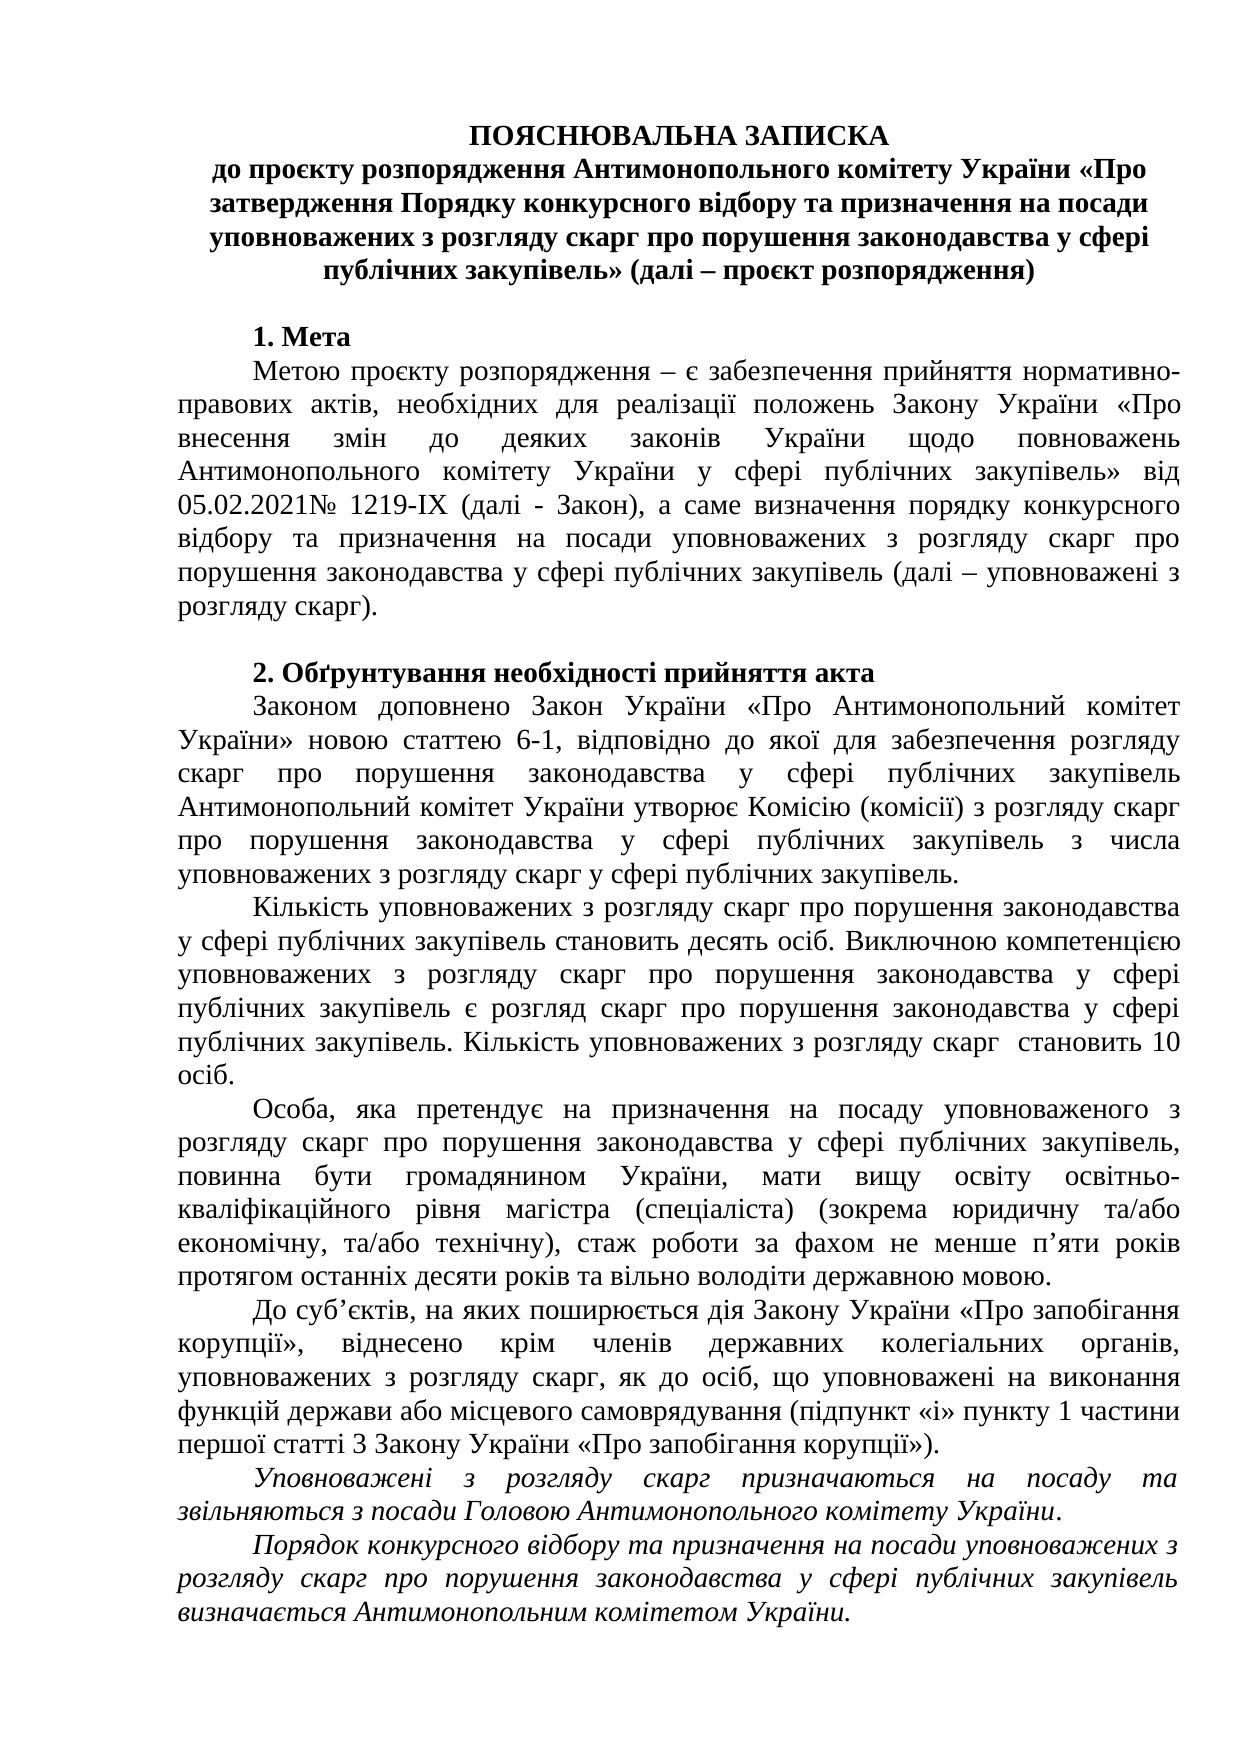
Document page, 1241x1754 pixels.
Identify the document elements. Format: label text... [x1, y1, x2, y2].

text Особа, яка претендує на призначення на посаду уповноваженого з розгляду скарг про порушення законодавства у сфері публічних закупівель, повинна бути громадянином України, мати вищу освіту освітньо-кваліфікаційного рівня магістра (спеціаліста) (зокрема юридичну та/або економічну, та/або технічну), стаж роботи за фахом не менше п’яти років протягом останніх десяти років та вільно володіти державною мовою. [177, 1091, 1181, 1292]
text Порядок конкурсного відбору та призначення на посади уповноважених з розгляду скарг про порушення законодавства у сфері публічних закупівель визначається Антимонопольним комітетом України. [177, 1527, 1181, 1627]
text ПОЯСНЮВАЛЬНА ЗАПИСКА [177, 118, 1181, 152]
text Кількість уповноважених з розгляду скарг про порушення законодавства у сфері публічних закупівель становить десять осіб. Виключною компетенцією уповноважених з розгляду скарг про порушення законодавства у сфері публічних закупівель є розгляд скарг про порушення законодавства у сфері публічних закупівель. Кількість уповноважених з розгляду скарг становить 10 осіб. [177, 889, 1181, 1091]
text до проєкту розпорядження Антимонопольного комітету України «Про затвердження Порядку конкурсного відбору та призначення на посади уповноважених з розгляду скарг про порушення законодавства у сфері публічних закупівель» (далі – проєкт розпорядження) [177, 152, 1181, 286]
text Метою проєкту розпорядження – є забезпечення прийняття нормативно-правових актів, необхідних для реалізації положень Закону України «Про внесення змін до деяких законів України щодо повноважень Антимонопольного комітету України у сфері публічних закупівель» від 05.02.2021№ 1219-IX (далі - Закон), а саме визначення порядку конкурсного відбору та призначення на посади уповноважених з розгляду скарг про порушення законодавства у сфері публічних закупівель (далі – уповноважені з розгляду скарг). [177, 353, 1181, 621]
text 1. Мета [177, 319, 1181, 353]
text Законом доповнено Закон України «Про Антимонопольний комітет України» новою статтею 6-1, відповідно до якої для забезпечення розгляду скарг про порушення законодавства у сфері публічних закупівель Антимонопольний комітет України утворює Комісію (комісії) з розгляду скарг про порушення законодавства у сфері публічних закупівель з числа уповноважених з розгляду скарг у сфері публічних закупівель. [177, 688, 1181, 889]
text До суб’єктів, на яких поширюється дія Закону України «Про запобігання корупції», віднесено крім членів державних колегіальних органів, уповноважених з розгляду скарг, як до осіб, що уповноважені на виконання функцій держави або місцевого самоврядування (підпункт «і» пункту 1 частини першої статті 3 Закону України «Про запобігання корупції»). [177, 1292, 1181, 1460]
text Уповноважені з розгляду скарг призначаються на посаду та звільняються з посади Головою Антимонопольного комітету України. [177, 1460, 1181, 1527]
text 2. Обґрунтування необхідності прийняття акта [177, 655, 1181, 688]
